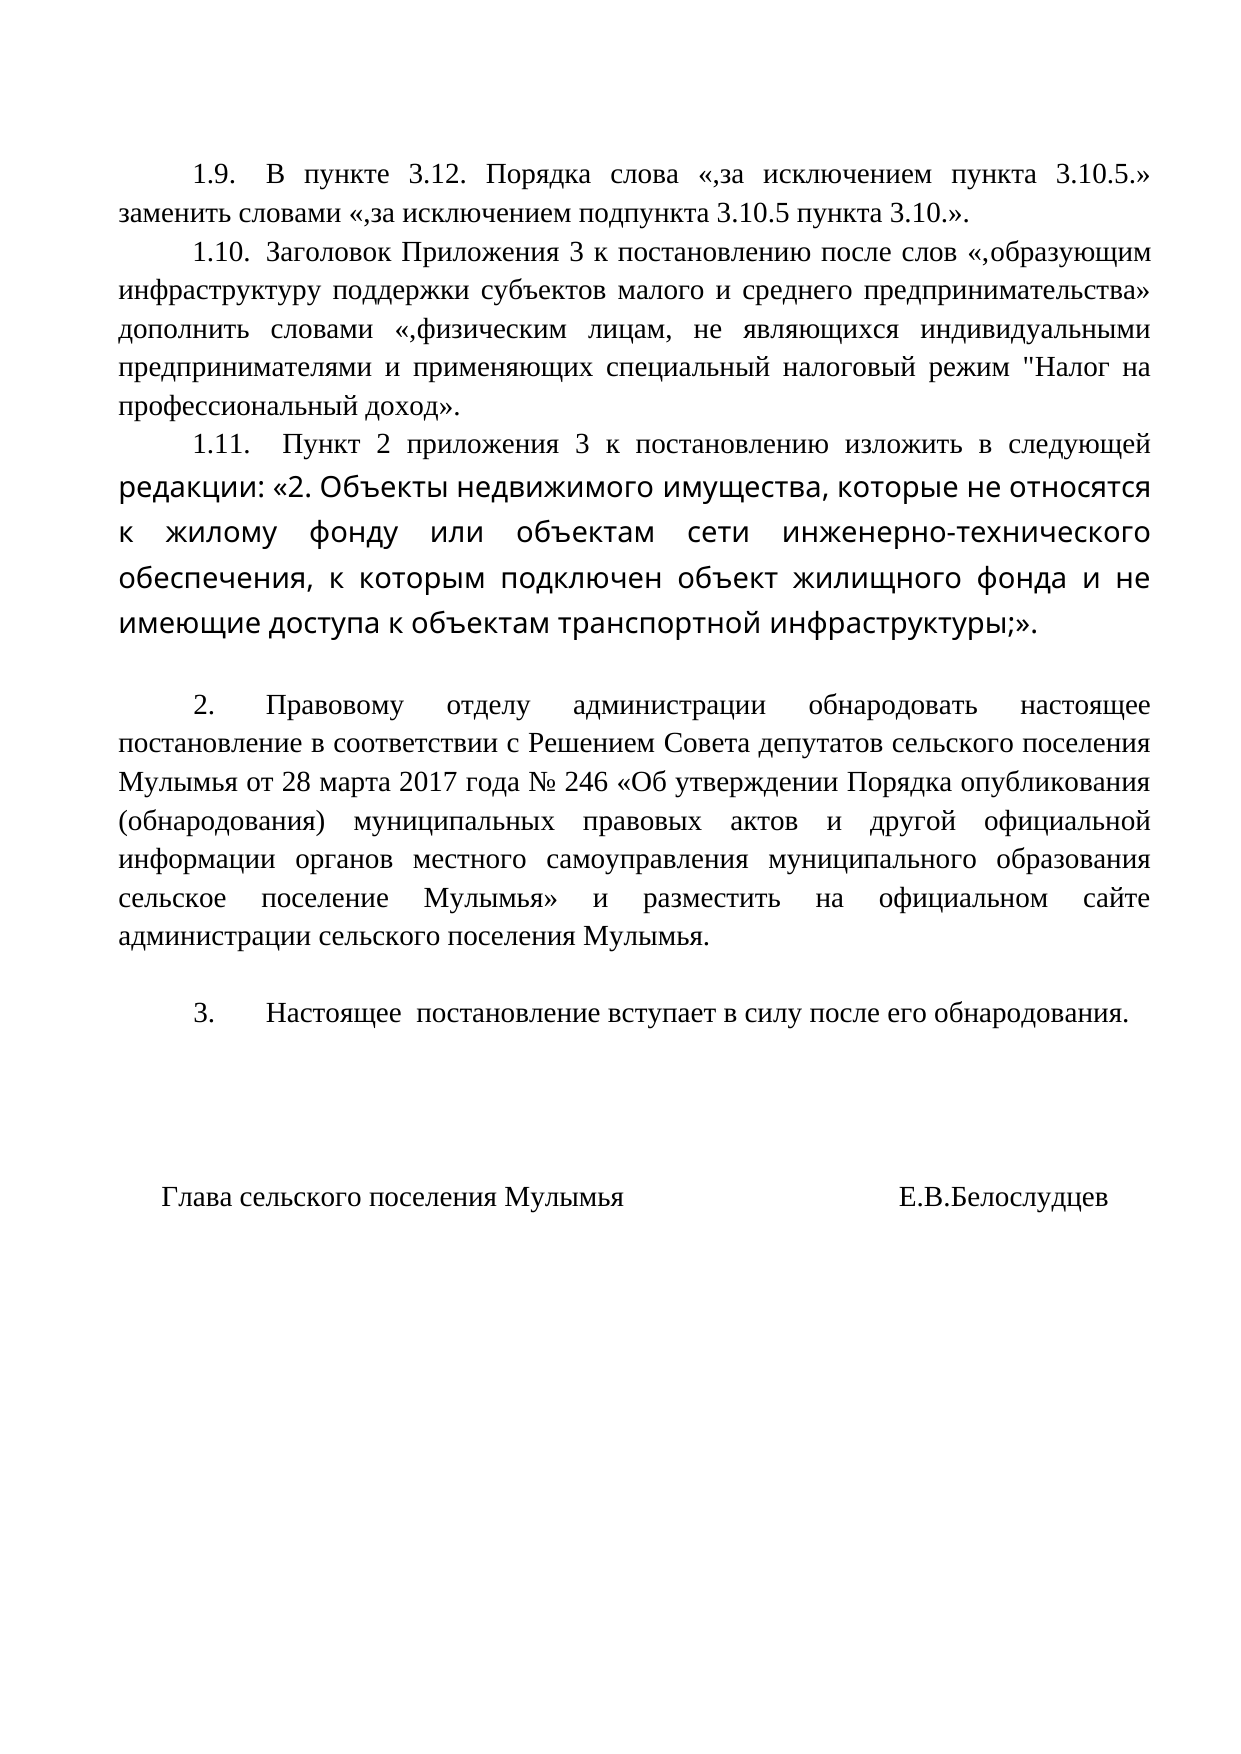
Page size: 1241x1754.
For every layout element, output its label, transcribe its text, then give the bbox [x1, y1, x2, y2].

text 1.11. Пункт 2 приложения 3 к постановлению изложить в следующей редакции: «2. Объекты недвижимого имущества, которые не относятся к жилому фонду или объектам сети инженерно-технического обеспечения, к которым подключен объект жилищного фонда и не имеющие доступа к объектам транспортной инфраструктуры;». [118, 426, 1152, 642]
text 1.10. Заголовок Приложения 3 к постановлению после слов «,образующим инфраструктуру поддержки субъектов малого и среднего предпринимательства» дополнить словами «,физическим лицам, не являющихся индивидуальными предпринимателями и применяющих специальный налоговый режим "Налог на профессиональный доход». [118, 234, 1152, 421]
text Глава сельского поселения Мулымья Е.В.Белослудцев [118, 1179, 1152, 1213]
text 2. Правовому отделу администрации обнародовать настоящее постановление в соответствии с Решением Совета депутатов сельского поселения Мулымья от 28 марта 2017 года № 246 «Об утверждении Порядка опубликования (обнародования) муниципальных правовых актов и другой официальной информации органов местного самоуправления муниципального образования сельское поселение Мулымья» и разместить на официальном сайте администрации сельского поселения Мулымья. [118, 687, 1152, 952]
text 1.9. В пункте 3.12. Порядка слова «,за исключением пункта 3.10.5.» заменить словами «,за исключением подпункта 3.10.5 пункта 3.10.». [118, 157, 1152, 229]
text 3. Настоящее постановление вступает в силу после его обнародования. [118, 995, 1152, 1029]
